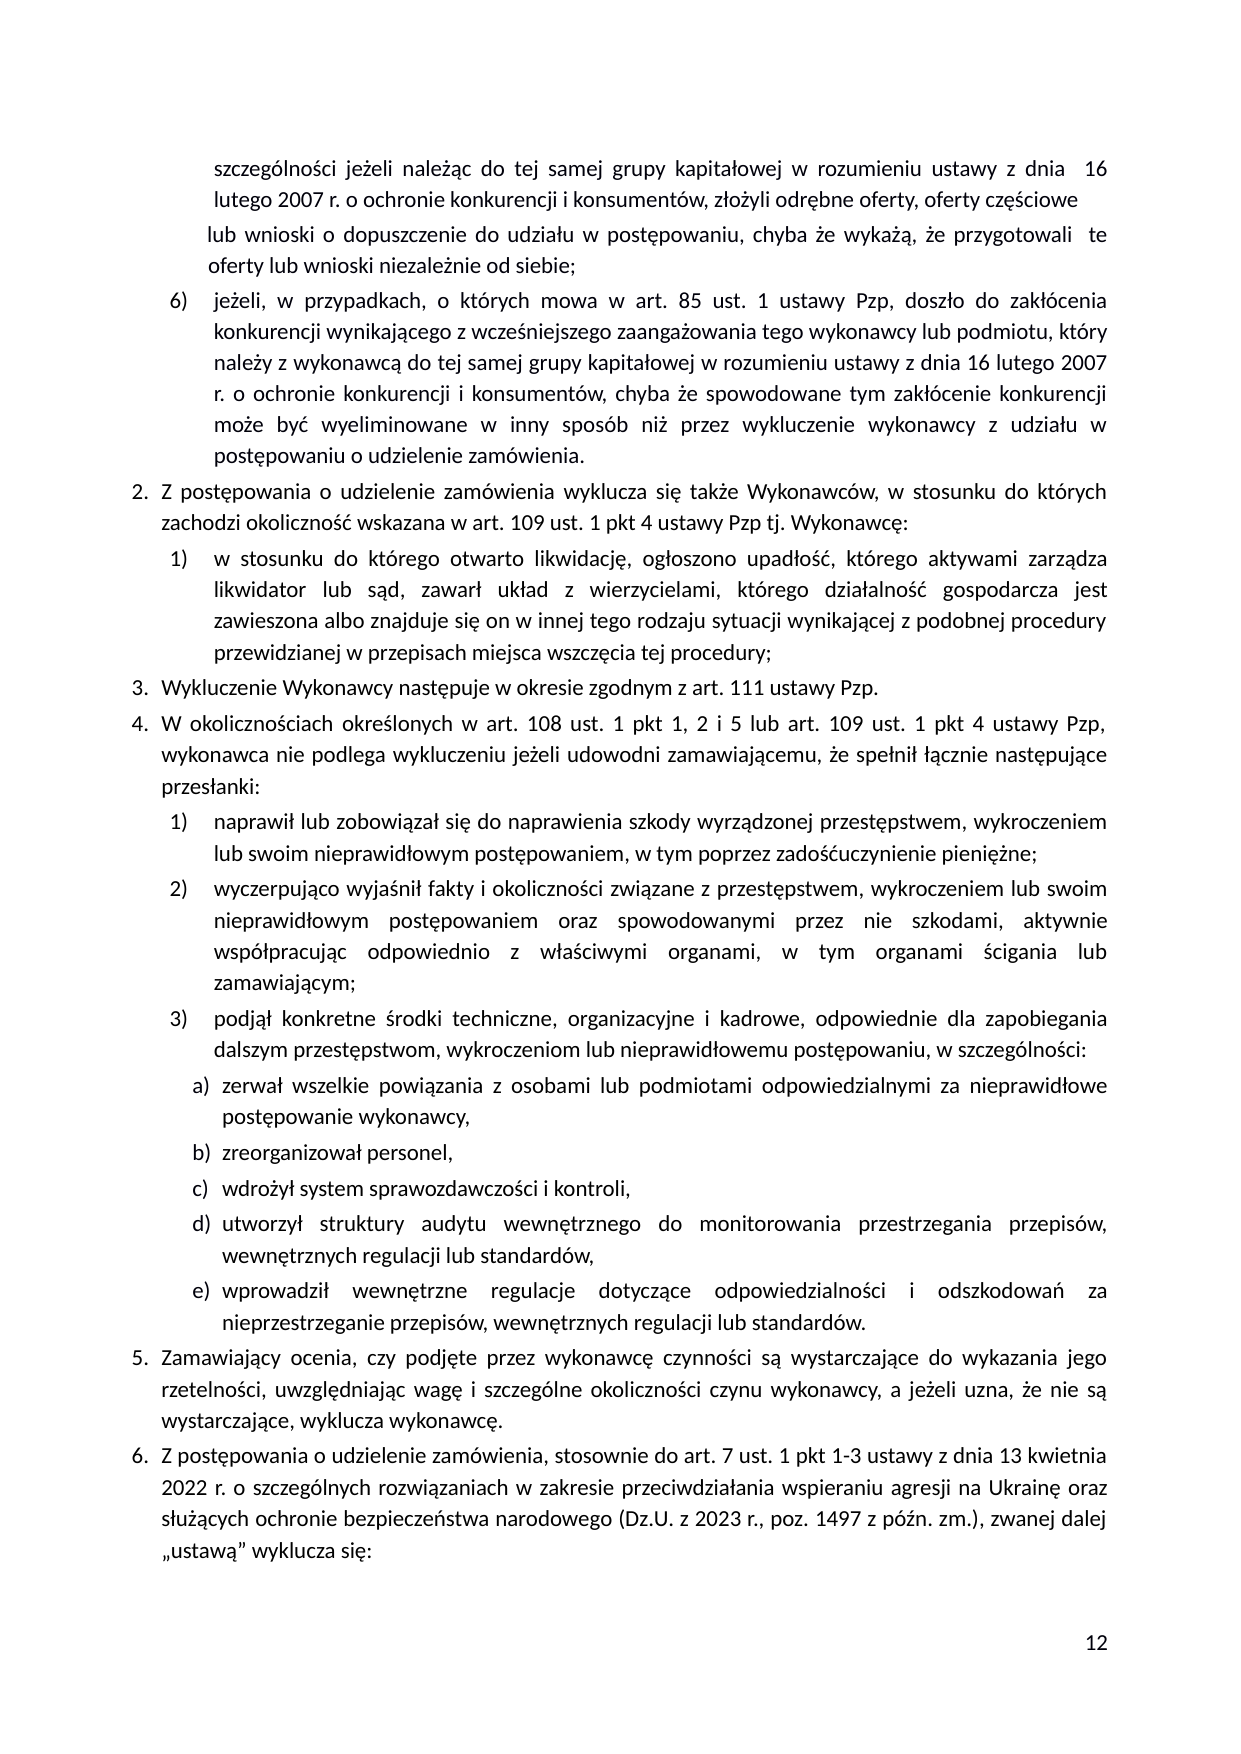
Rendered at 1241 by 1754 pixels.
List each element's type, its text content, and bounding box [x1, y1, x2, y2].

list Z postępowania o udzielenie zamówienia wyklucza się także Wykonawców, w stosunku do których zachodzi okoliczność wskazana w art. 109 ust. 1 pkt 4 ustawy Pzp tj. Wykonawcę: [131, 477, 1109, 536]
list wprowadził wewnętrzne regulacje dotyczące odpowiedzialności i odszkodowań za nieprzestrzeganie przepisów, wewnętrznych regulacji lub standardów. [192, 1276, 1109, 1336]
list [169, 154, 1109, 213]
list podjął konkretne środki techniczne, organizacyjne i kadrowe, odpowiednie dla zapobiegania dalszym przestępstwom, wykroczeniom lub nieprawidłowemu postępowaniu, w szczególności: [169, 1004, 1109, 1063]
list wdrożył system sprawozdawczości i kontroli, [192, 1174, 1109, 1202]
list zerwał wszelkie powiązania z osobami lub podmiotami odpowiedzialnymi za nieprawidłowe postępowanie wykonawcy, [192, 1071, 1109, 1131]
list Wykluczenie Wykonawcy następuje w okresie zgodnym z art. 111 ustawy Pzp. [131, 673, 1109, 702]
list utworzył struktury audytu wewnętrznego do monitorowania przestrzegania przepisów, wewnętrznych regulacji lub standardów, [192, 1209, 1109, 1269]
list zreorganizował personel, [192, 1138, 1109, 1166]
list Z postępowania o udzielenie zamówienia, stosownie do art. 7 ust. 1 pkt 1-3 ustawy z dnia 13 kwietnia 2022 r. o szczególnych rozwiązaniach w zakresie przeciwdziałania wspieraniu agresji na Ukrainę oraz służących ochronie bezpieczeństwa narodowego (Dz.U. z 2023 r., poz. 1497 z późn. zm.), zwanej dalej „ustawą” wyklucza się: [131, 1442, 1109, 1564]
list naprawił lub zobowiązał się do naprawienia szkody wyrządzonej przestępstwem, wykroczeniem lub swoim nieprawidłowym postępowaniem, w tym poprzez zadośćuczynienie pieniężne; [169, 807, 1109, 867]
text lub wnioski o dopuszczenie do udziału w postępowaniu, chyba że wykażą, że przygotowali te oferty lub wnioski niezależnie od siebie; [207, 220, 1109, 279]
list wyczerpująco wyjaśnił fakty i okoliczności związane z przestępstwem, wykroczeniem lub swoim nieprawidłowym postępowaniem oraz spowodowanymi przez nie szkodami, aktywnie współpracując odpowiednio z właściwymi organami, w tym organami ścigania lub zamawiającym; [169, 874, 1109, 997]
list jeżeli, w przypadkach, o których mowa w art. 85 ust. 1 ustawy Pzp, doszło do zakłócenia konkurencji wynikającego z wcześniejszego zaangażowania tego wykonawcy lub podmiotu, który należy z wykonawcą do tej samej grupy kapitałowej w rozumieniu ustawy z dnia 16 lutego 2007 r. o ochronie konkurencji i konsumentów, chyba że spowodowane tym zakłócenie konkurencji może być wyeliminowane w inny sposób niż przez wykluczenie wykonawcy z udziału w postępowaniu o udzielenie zamówienia. [169, 286, 1109, 470]
list W okolicznościach określonych w art. 108 ust. 1 pkt 1, 2 i 5 lub art. 109 ust. 1 pkt 4 ustawy Pzp, wykonawca nie podlega wykluczeniu jeżeli udowodni zamawiającemu, że spełnił łącznie następujące przesłanki: [131, 709, 1109, 800]
list w stosunku do którego otwarto likwidację, ogłoszono upadłość, którego aktywami zarządza likwidator lub sąd, zawarł układ z wierzycielami, którego działalność gospodarcza jest zawieszona albo znajduje się on w innej tego rodzaju sytuacji wynikającej z podobnej procedury przewidzianej w przepisach miejsca wszczęcia tej procedury; [169, 544, 1109, 666]
list Zamawiający ocenia, czy podjęte przez wykonawcę czynności są wystarczające do wykazania jego rzetelności, uwzględniając wagę i szczególne okoliczności czynu wykonawcy, a jeżeli uzna, że nie są wystarczające, wyklucza wykonawcę. [131, 1343, 1109, 1434]
